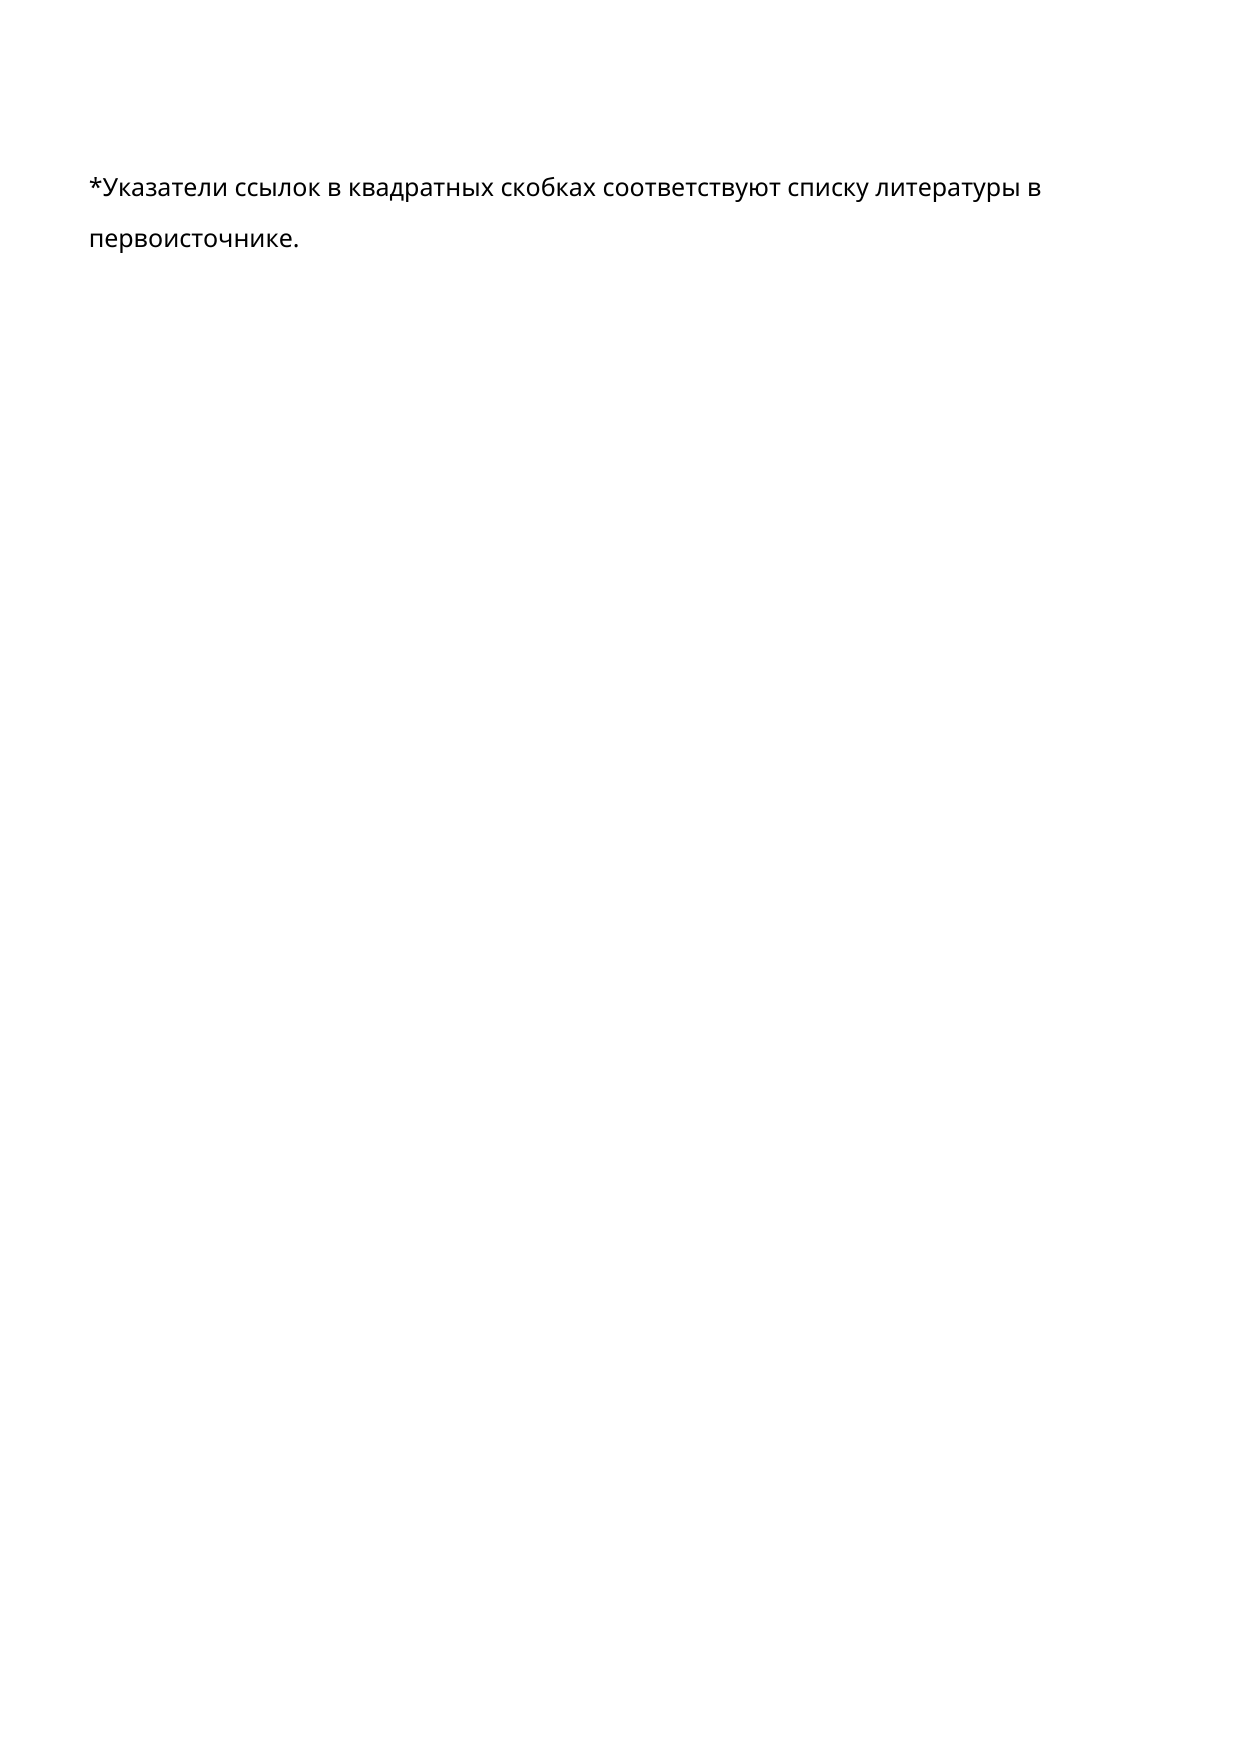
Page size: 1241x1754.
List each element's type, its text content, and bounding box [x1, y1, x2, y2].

list *Указатели ссылок в квадратных скобках соответствуют списку литературы в первоисточнике. [88, 169, 1152, 254]
